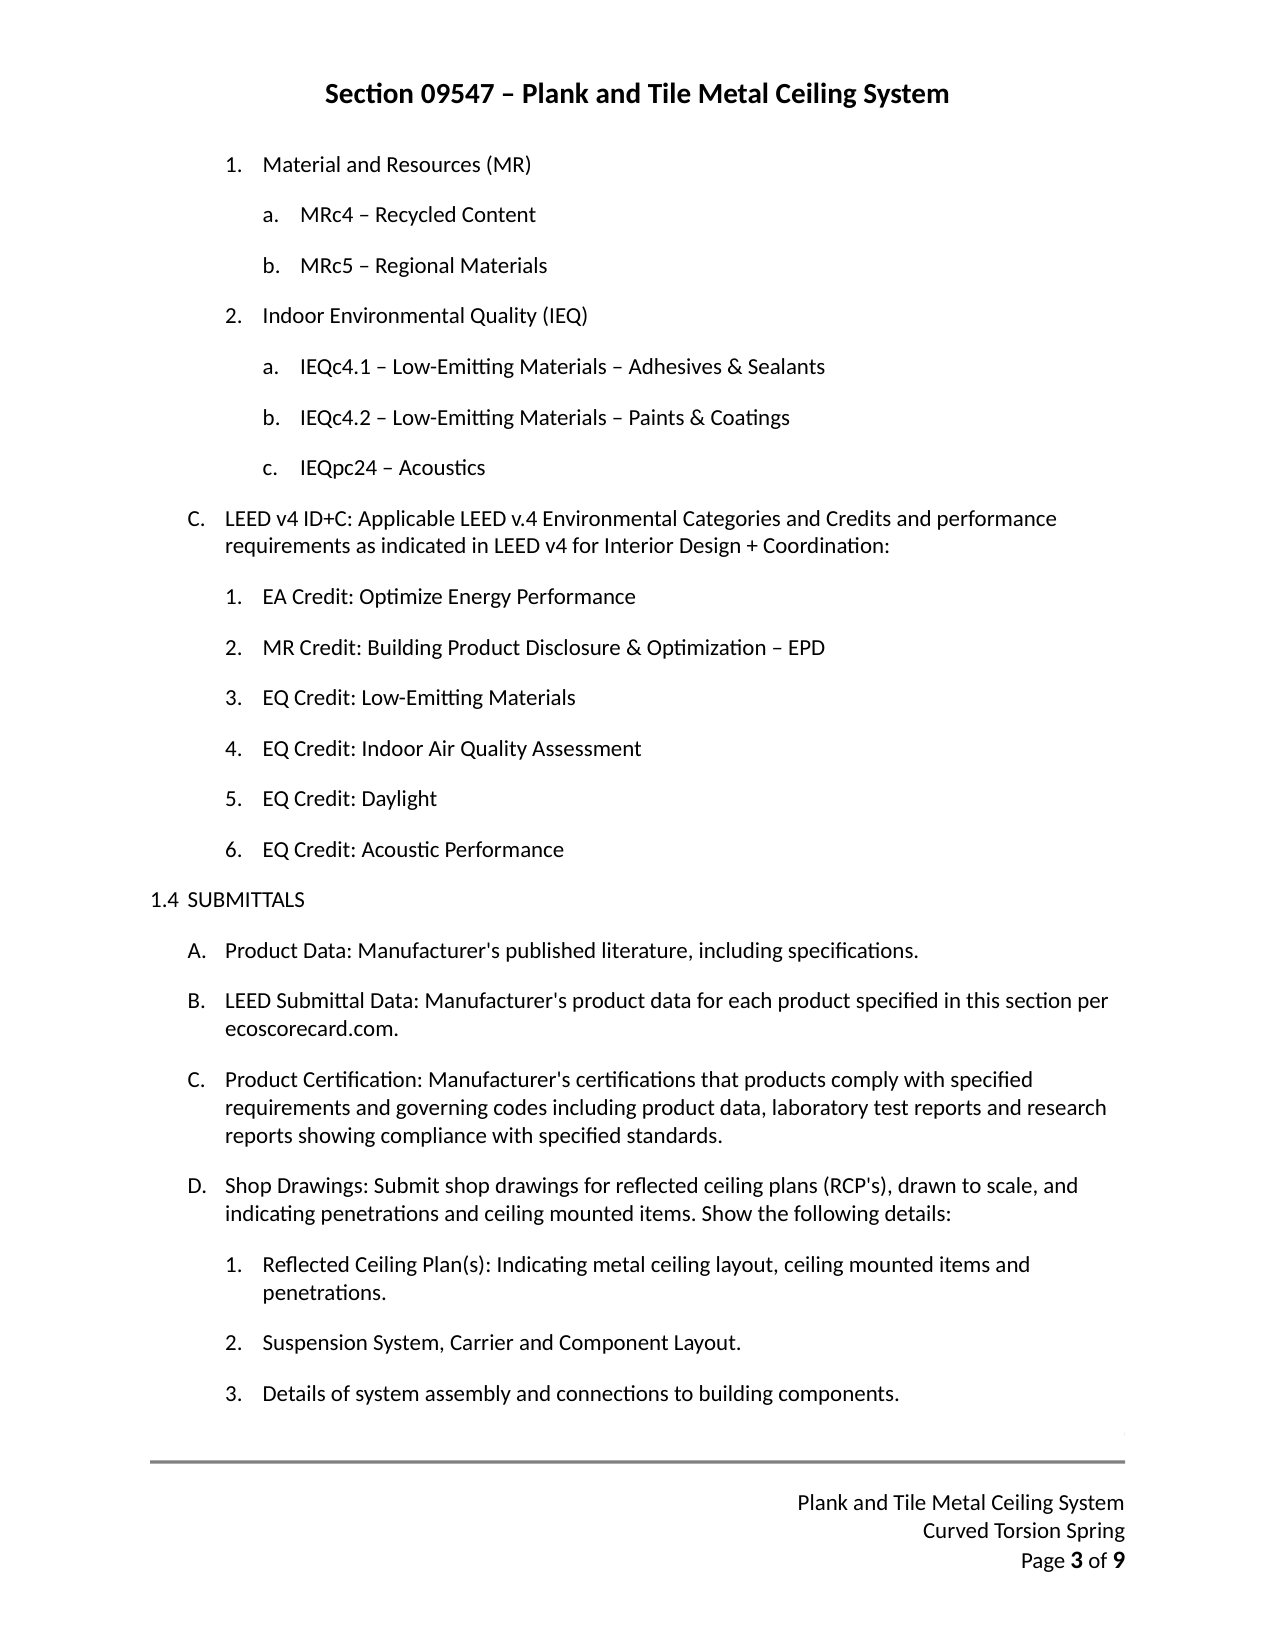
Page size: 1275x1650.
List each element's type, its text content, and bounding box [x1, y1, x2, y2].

list Suspension System, Carrier and Component Layout. [225, 1328, 1125, 1357]
list EQ Credit: Indoor Air Quality Assessment [225, 734, 1125, 762]
list EA Credit: Optimize Energy Performance [225, 582, 1125, 610]
list Product Data: Manufacturer's published literature, including specifications. [187, 936, 1125, 964]
list MR Credit: Building Product Disclosure & Optimization – EPD [225, 633, 1125, 661]
list EQ Credit: Daylight [225, 784, 1125, 812]
list Product Certification: Manufacturer's certifications that products comply with specified requirements and governing codes including product data, laboratory test reports and research reports showing compliance with specified standards. [187, 1065, 1125, 1149]
list LEED v4 ID+C: Applicable LEED v.4 Environmental Categories and Credits and performance requirements as indicated in LEED v4 for Interior Design + Coordination: [187, 504, 1125, 560]
list MRc4 – Recycled Content [262, 201, 1125, 228]
list IEQpc24 – Acoustics [262, 453, 1125, 481]
list Material and Resources (MR) [225, 150, 1125, 178]
list Details of system assembly and connections to building components. [225, 1379, 1125, 1407]
list Indoor Environmental Quality (IEQ) [225, 302, 1125, 329]
list MRc5 – Regional Materials [262, 251, 1125, 279]
list Shop Drawings: Submit shop drawings for reflected ceiling plans (RCP's), drawn to scale, and indicating penetrations and ceiling mounted items. Show the following details: [187, 1171, 1125, 1227]
list Reflected Ceiling Plan(s): Indicating metal ceiling layout, ceiling mounted items and penetrations. [225, 1250, 1125, 1306]
list SUBMITTALS [150, 885, 1125, 913]
list EQ Credit: Low-Emitting Materials [225, 683, 1125, 711]
list LEED Submittal Data: Manufacturer's product data for each product specified in this section per ecoscorecard.com. [187, 986, 1125, 1042]
list IEQc4.1 – Low-Emitting Materials – Adhesives & Sealants [262, 352, 1125, 380]
list IEQc4.2 – Low-Emitting Materials – Paints & Coatings [262, 403, 1125, 431]
list EQ Credit: Acoustic Performance [225, 835, 1125, 863]
